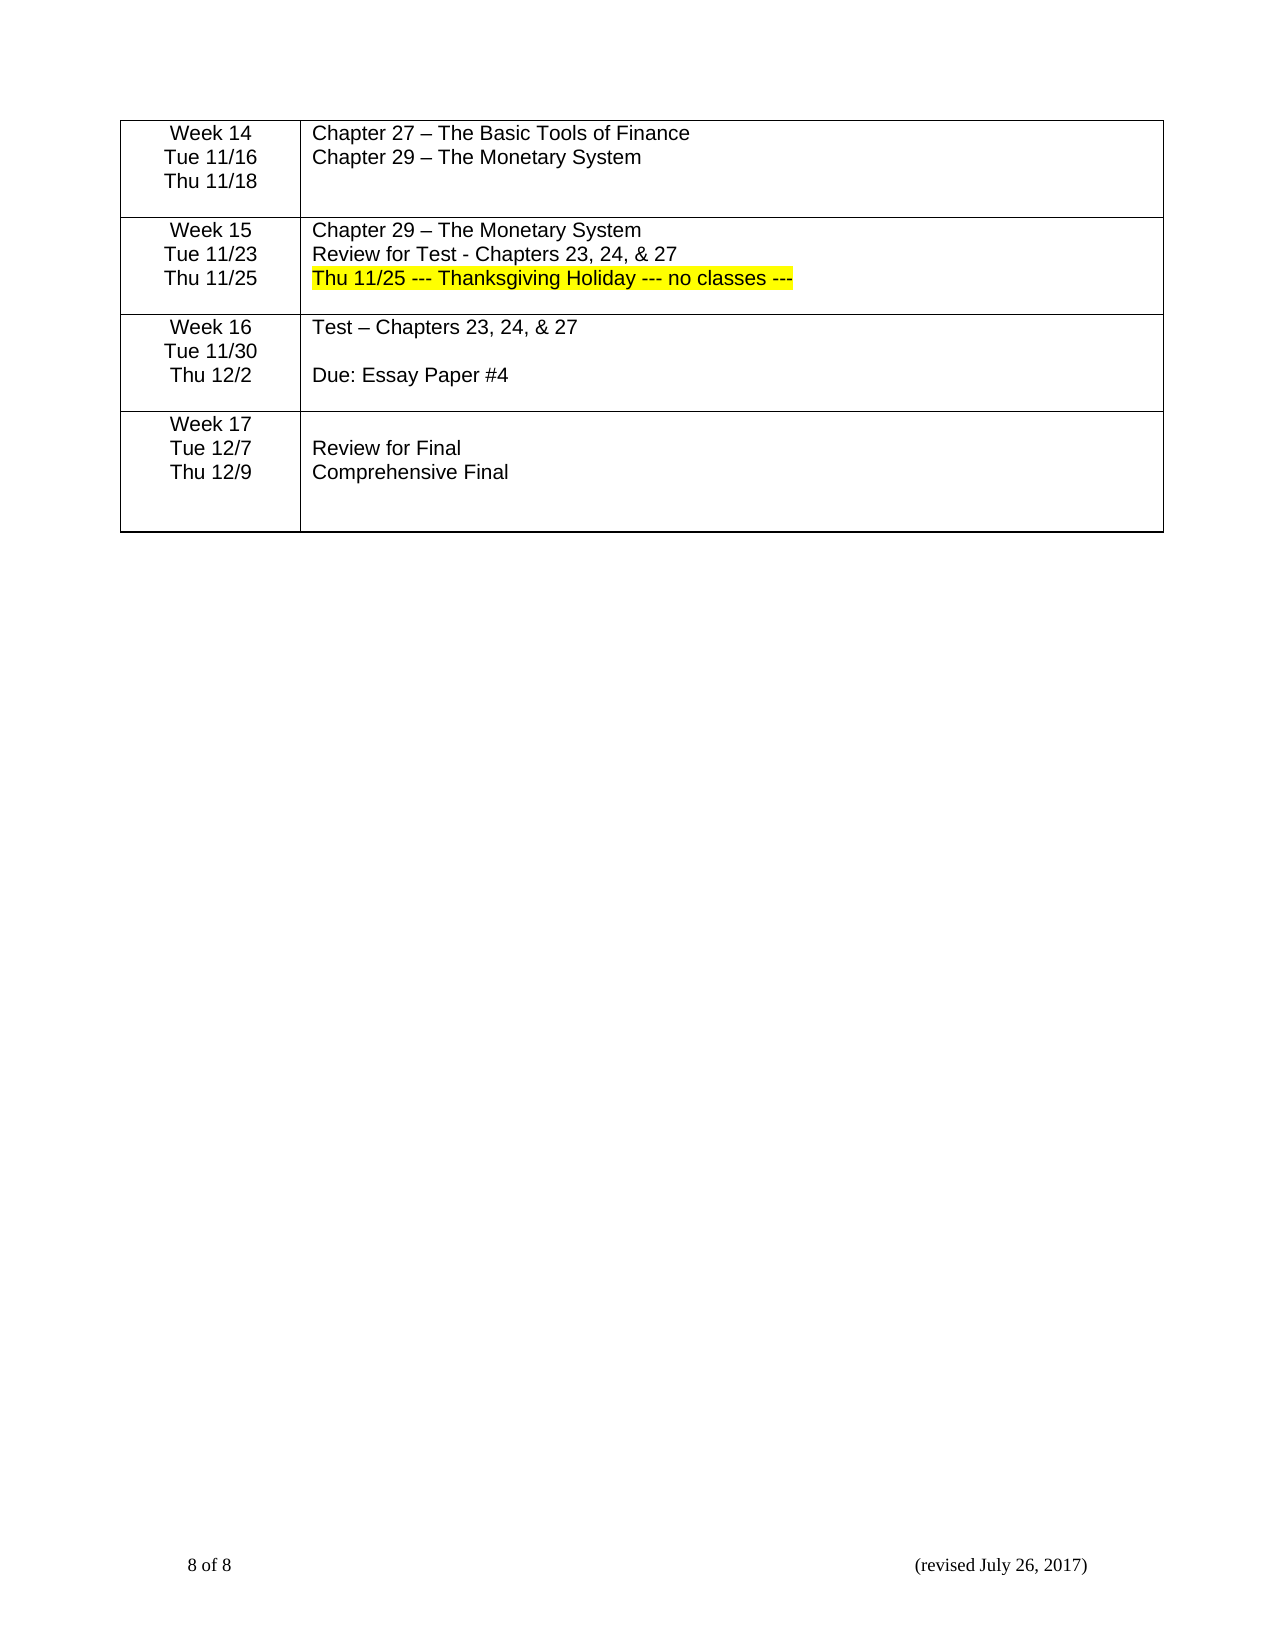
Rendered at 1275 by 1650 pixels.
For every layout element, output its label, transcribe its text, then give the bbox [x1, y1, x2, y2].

table_cell Chapter 29 – The Monetary System Review for Test - Chapters 23, 24, & 27 Thu 11/25 --- Thanksgiving Holiday --- no classes --- [301, 218, 1163, 314]
table_cell Week 14 Tue 11/16 Thu 11/18 [121, 121, 300, 217]
table_cell Chapter 27 – The Basic Tools of Finance Chapter 29 – The Monetary System [301, 121, 1163, 217]
table_cell Week 16 Tue 11/30 Thu 12/2 [121, 315, 300, 411]
table_cell Week 17 Tue 12/7 Thu 12/9 [121, 412, 300, 531]
table_cell Test – Chapters 23, 24, & 27 Due: Essay Paper #4 [301, 315, 1163, 411]
table_cell Review for Final Comprehensive Final [301, 412, 1163, 531]
table_cell Week 15 Tue 11/23 Thu 11/25 [121, 218, 300, 314]
